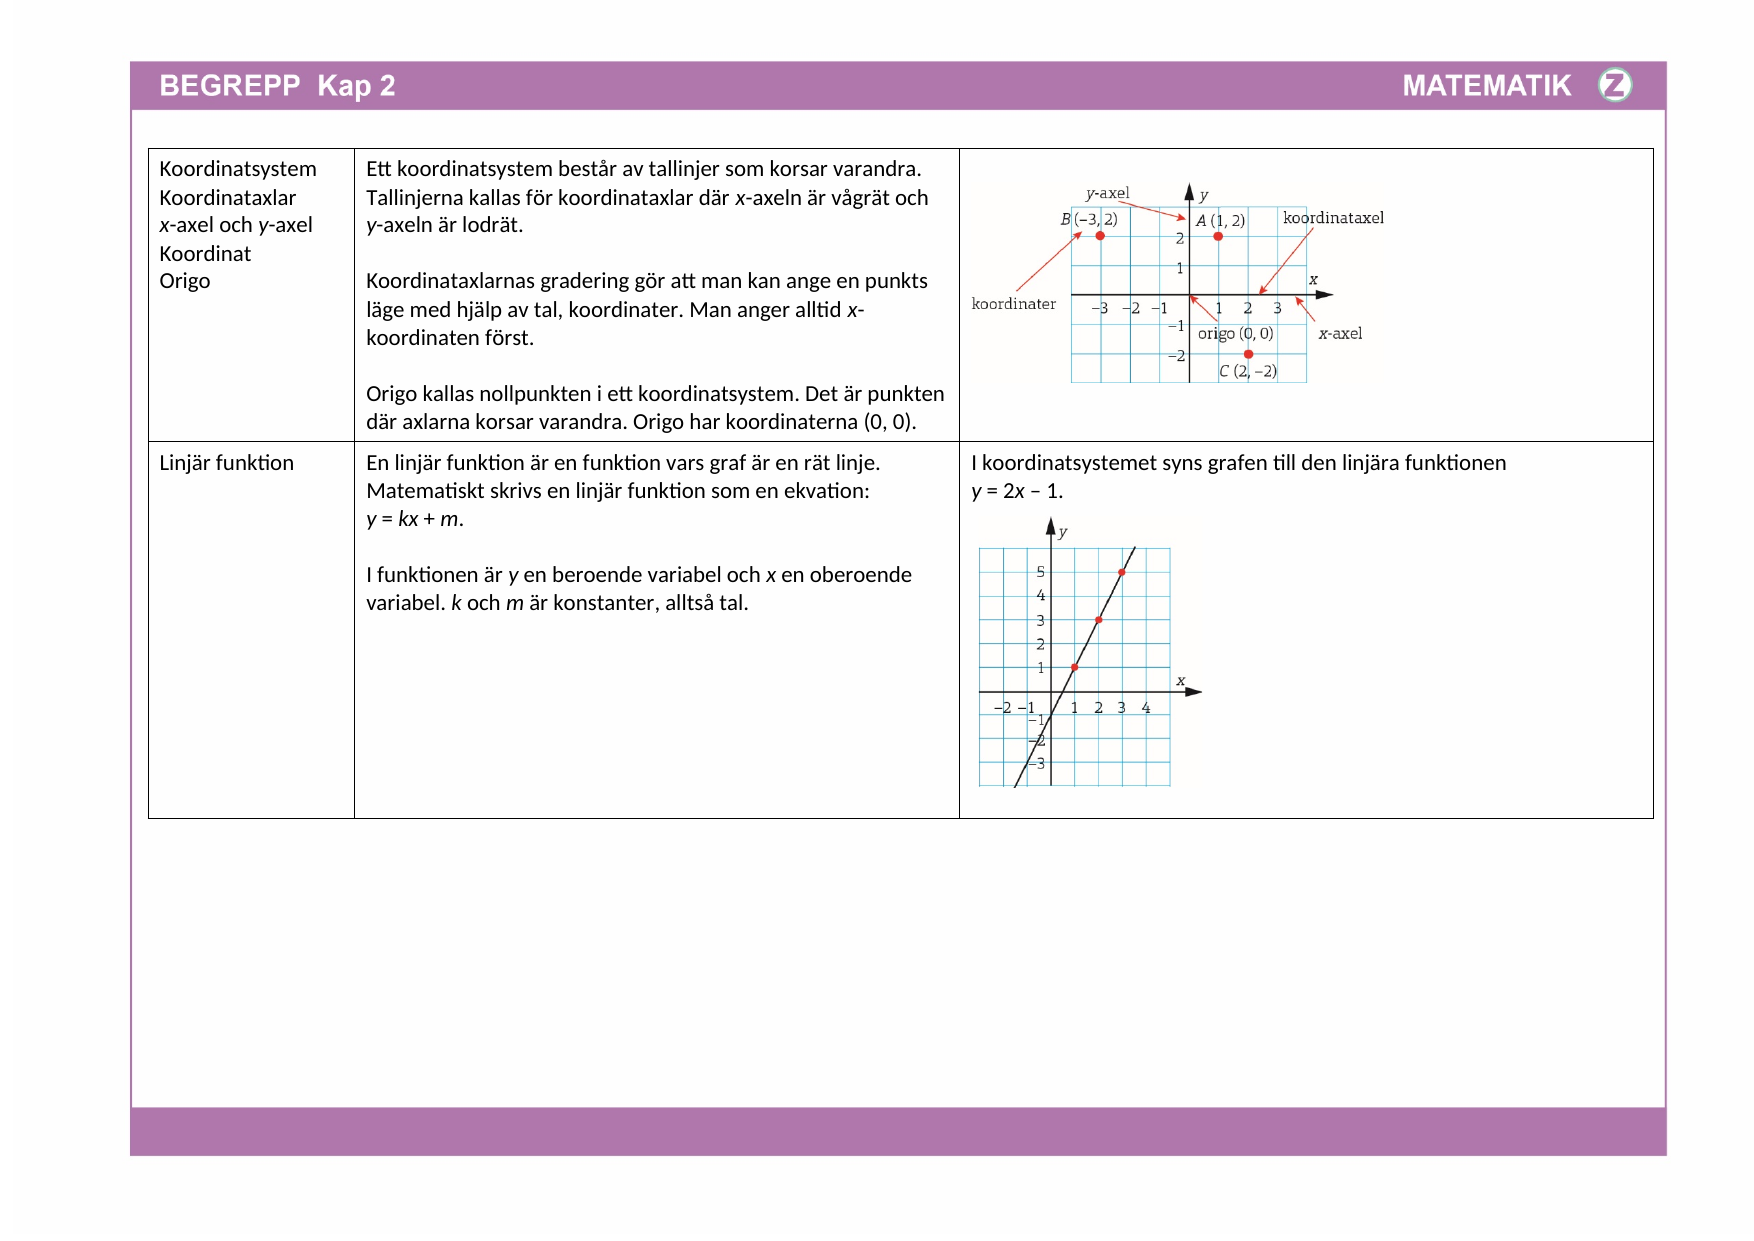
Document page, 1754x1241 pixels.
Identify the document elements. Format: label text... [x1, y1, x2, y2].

table_cell Koordinatsystem Koordinataxlar x-axel och y-axel Koordinat Origo [149, 149, 354, 441]
table_cell Ett koordinatsystem består av tallinjer som korsar varandra. Tallinjerna kallas för koordinataxlar där x-axeln är vågrät och y-axeln är lodrät. Koordinataxlarnas gradering gör att man kan ange en punkts läge med hjälp av tal, koordinater. Man anger alltid x-koordinaten först. Origo kallas nollpunkten i ett koordinatsystem. Det är punkten där axlarna korsar varandra. Origo har koordinaterna (0, 0). [355, 149, 959, 441]
table_cell I koordinatsystemet syns grafen till den linjära funktionen y = 2x – 1. [960, 442, 1653, 818]
table_cell [960, 149, 1653, 441]
picture [13, 0, 1754, 1234]
table_cell En linjär funktion är en funktion vars graf är en rät linje. Matematiskt skrivs en linjär funktion som en ekvation: y = kx + m. I funktionen är y en beroende variabel och x en oberoende variabel. k och m är konstanter, alltså tal. [355, 442, 959, 818]
table_cell Linjär funktion [149, 442, 354, 818]
